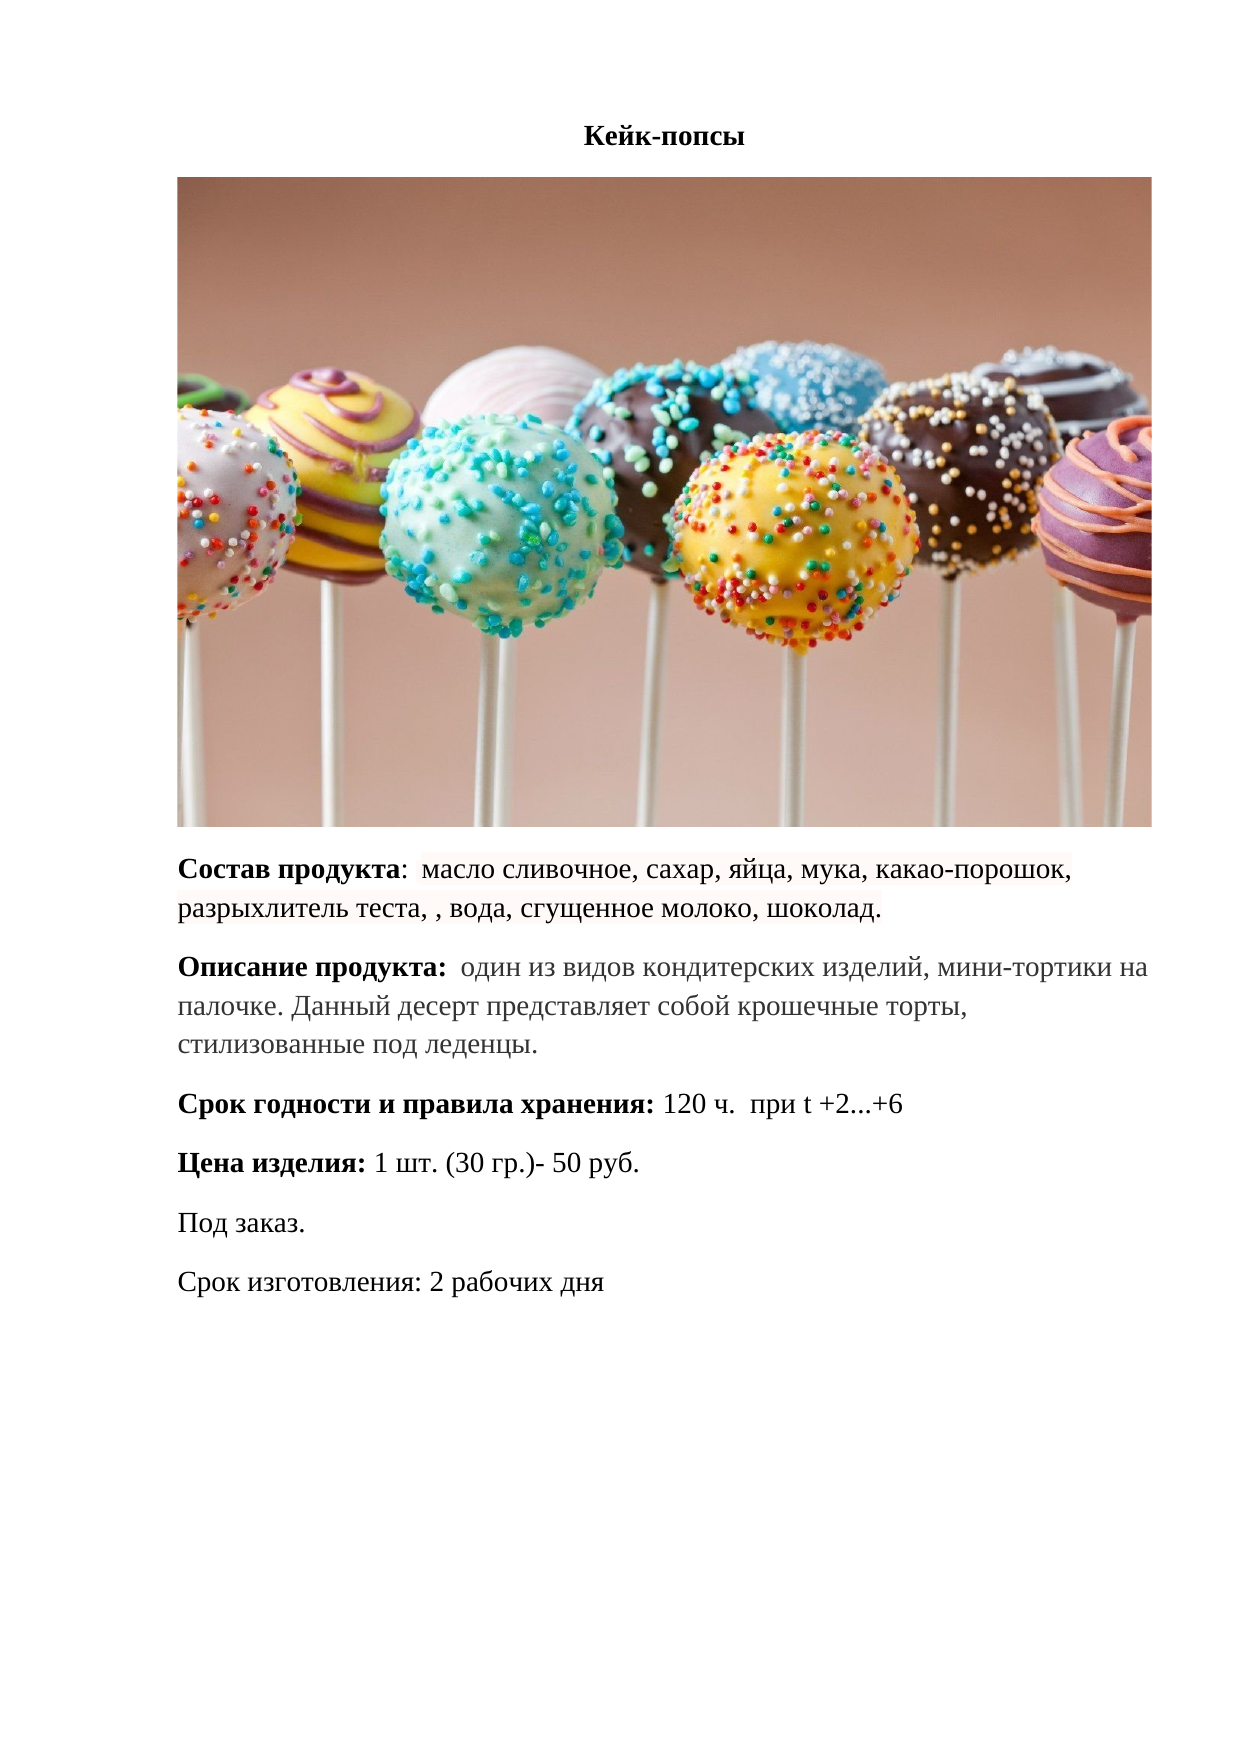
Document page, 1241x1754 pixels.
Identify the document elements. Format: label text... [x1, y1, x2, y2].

text Состав продукта: масло сливочное, сахар, яйца, мука, какао-порошок, разрыхлитель теста, , вода, сгущенное молоко, шоколад. [177, 852, 1152, 924]
text Под заказ. [177, 1205, 1152, 1238]
text Кейк-попсы [177, 118, 1152, 152]
text Срок изготовления: 2 рабочих дня [177, 1264, 1152, 1298]
text Цена изделия: 1 шт. (30 гр.)- 50 руб. [177, 1145, 1152, 1179]
text Описание продукта: один из видов кондитерских изделий, мини-тортики на палочке. Данный десерт представляет собой крошечные торты, стилизованные под леденцы. [177, 949, 1152, 1060]
text Срок годности и правила хранения: 120 ч. при t +2...+6 [177, 1086, 1152, 1119]
picture [177, 177, 1152, 827]
